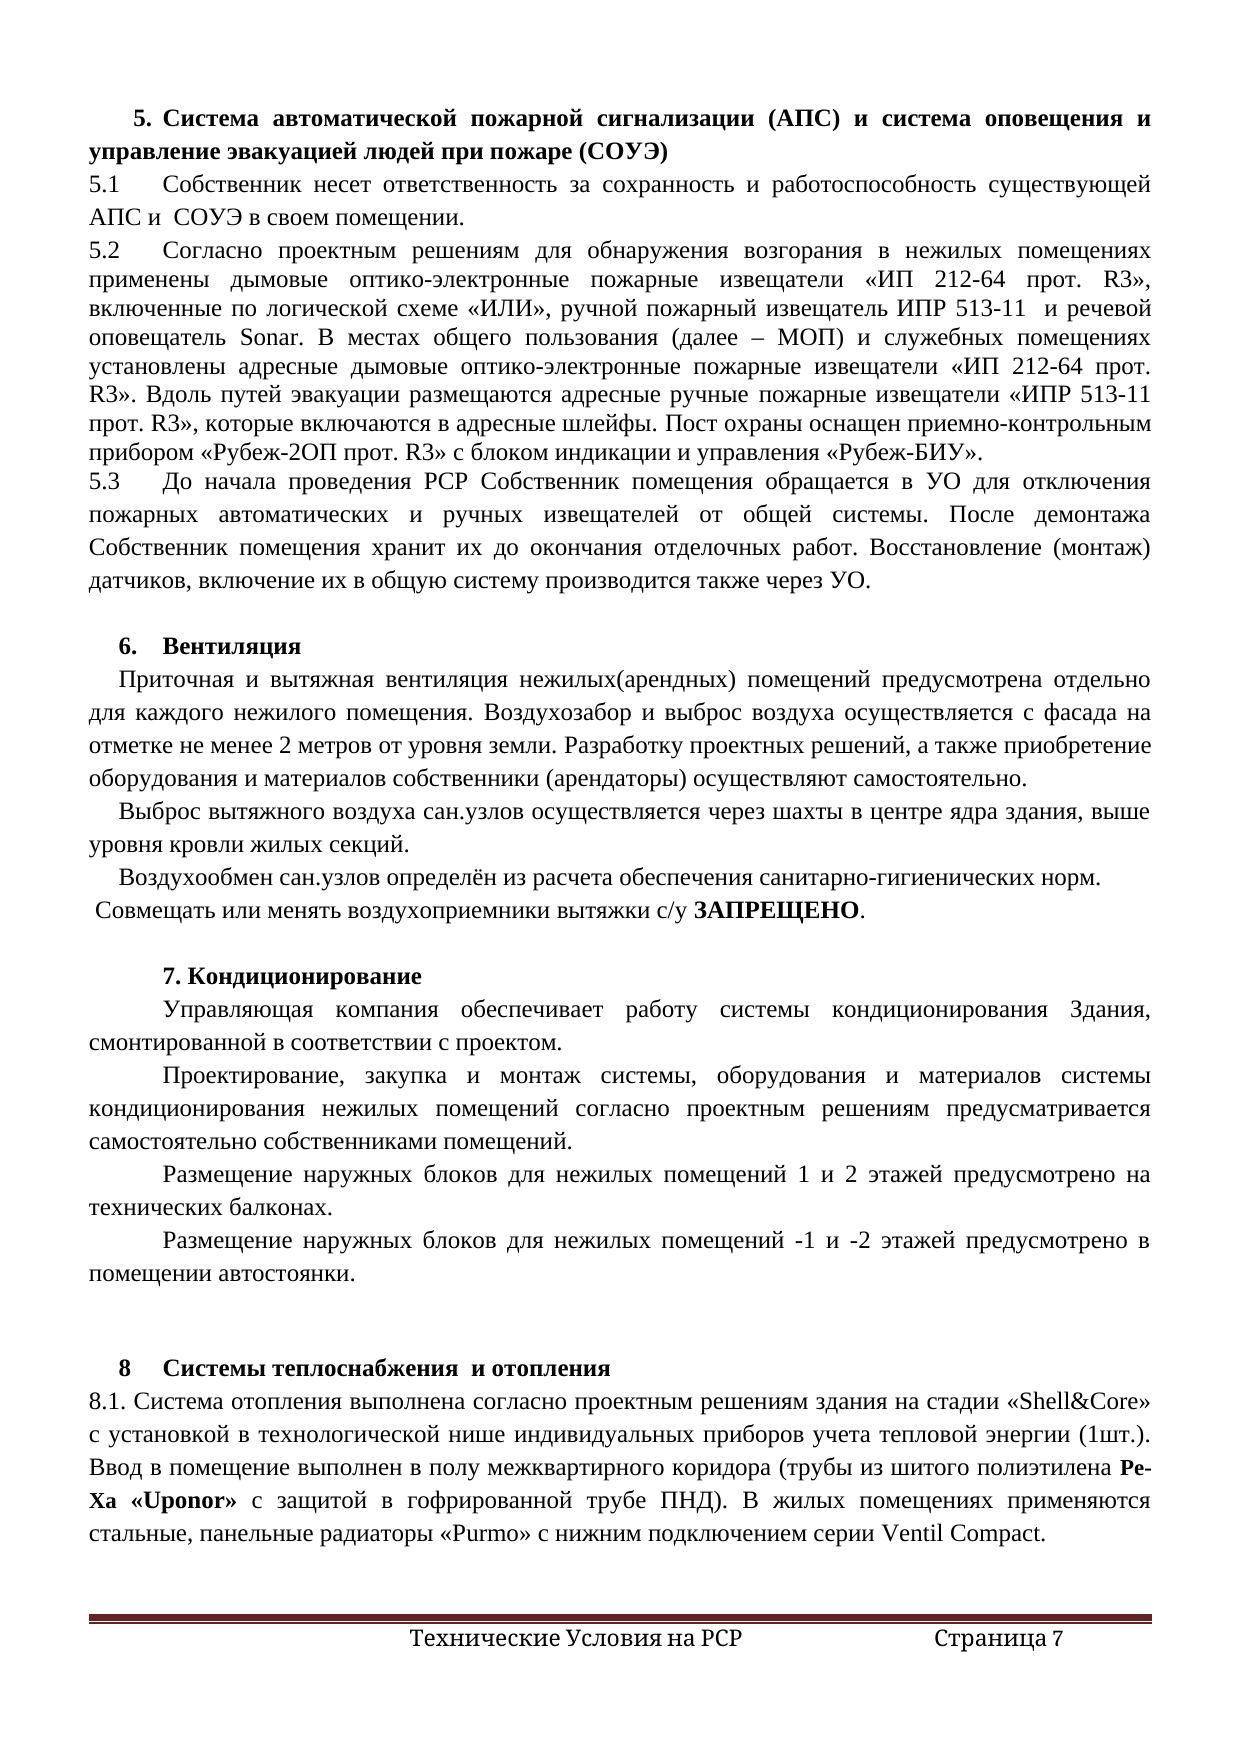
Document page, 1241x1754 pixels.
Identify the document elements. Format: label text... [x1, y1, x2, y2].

text 5.3 До начала проведения РСР Собственник помещения обращается в УО для отключения пожарных автоматических и ручных извещателей от общей системы. После демонтажа Собственник помещения хранит их до окончания отделочных работ. Восстановление (монтаж) датчиков, включение их в общую систему производится также через УО. [89, 466, 1152, 594]
text Выброс вытяжного воздуха сан.узлов осуществляется через шахты в центре ядра здания, выше уровня кровли жилых секций. [89, 796, 1152, 858]
text 5. Система автоматической пожарной сигнализации (АПС) и система оповещения и управление эвакуацией людей при пожаре (СОУЭ) [89, 103, 1152, 165]
text 5.1 Собственник несет ответственность за сохранность и работоспособность существующей АПС и СОУЭ в своем помещении. [89, 169, 1152, 231]
text Размещение наружных блоков для нежилых помещений -1 и -2 этажей предусмотрено в помещении автостоянки. [89, 1225, 1152, 1287]
text 8.1. Система отопления выполнена согласно проектным решениям здания на стадии «Shell&Core» с установкой в технологической нише индивидуальных приборов учета тепловой энергии (1шт.). Ввод в помещение выполнен в полу межквартирного коридора (трубы из шитого полиэтилена Pe-Xa «Uponor» с защитой в гофрированной трубе ПНД). В жилых помещениях применяются стальные, панельные радиаторы «Рurmo» с нижним подключением серии Ventil Compact. [89, 1386, 1152, 1547]
text Управляющая компания обеспечивает работу системы кондиционирования Здания, смонтированной в соответствии с проектом. [89, 994, 1152, 1056]
text Проектирование, закупка и монтаж системы, оборудования и материалов системы кондиционирования нежилых помещений согласно проектным решениям предусматривается самостоятельно собственниками помещений. [89, 1060, 1152, 1155]
text 8 Системы теплоснабжения и отопления [118, 1353, 1152, 1382]
text 5.2 Согласно проектным решениям для обнаружения возгорания в нежилых помещениях применены дымовые оптико-электронные пожарные извещатели «ИП 212-64 прот. R3», включенные по логической схеме «ИЛИ», ручной пожарный извещатель ИПР 513-11 и речевой оповещатель Sonar. В местах общего пользования (далее – МОП) и служебных помещениях установлены адресные дымовые оптико-электронные пожарные извещатели «ИП 212-64 прот. R3». Вдоль путей эвакуации размещаются адресные ручные пожарные извещатели «ИПР 513-11 прот. R3», которые включаются в адресные шлейфы. Пост охраны оснащен приемно-контрольным прибором «Рубеж-2ОП прот. R3» с блоком индикации и управления «Рубеж-БИУ». [89, 236, 1152, 466]
text 7. Кондиционирование [89, 961, 1152, 990]
text Размещение наружных блоков для нежилых помещений 1 и 2 этажей предусмотрено на технических балконах. [89, 1159, 1152, 1221]
text Приточная и вытяжная вентиляция нежилых(арендных) помещений предусмотрена отдельно для каждого нежилого помещения. Воздухозабор и выброс воздуха осуществляется с фасада на отметке не менее 2 метров от уровня земли. Разработку проектных решений, а также приобретение оборудования и материалов собственники (арендаторы) осуществляют самостоятельно. [89, 664, 1152, 792]
text 6. Вентиляция [118, 631, 1152, 660]
text Воздухообмен сан.узлов определён из расчета обеспечения санитарно-гигиенических норм. [89, 862, 1152, 891]
text Совмещать или менять воздухоприемники вытяжки с/у ЗАПРЕЩЕНО. [89, 895, 1152, 924]
